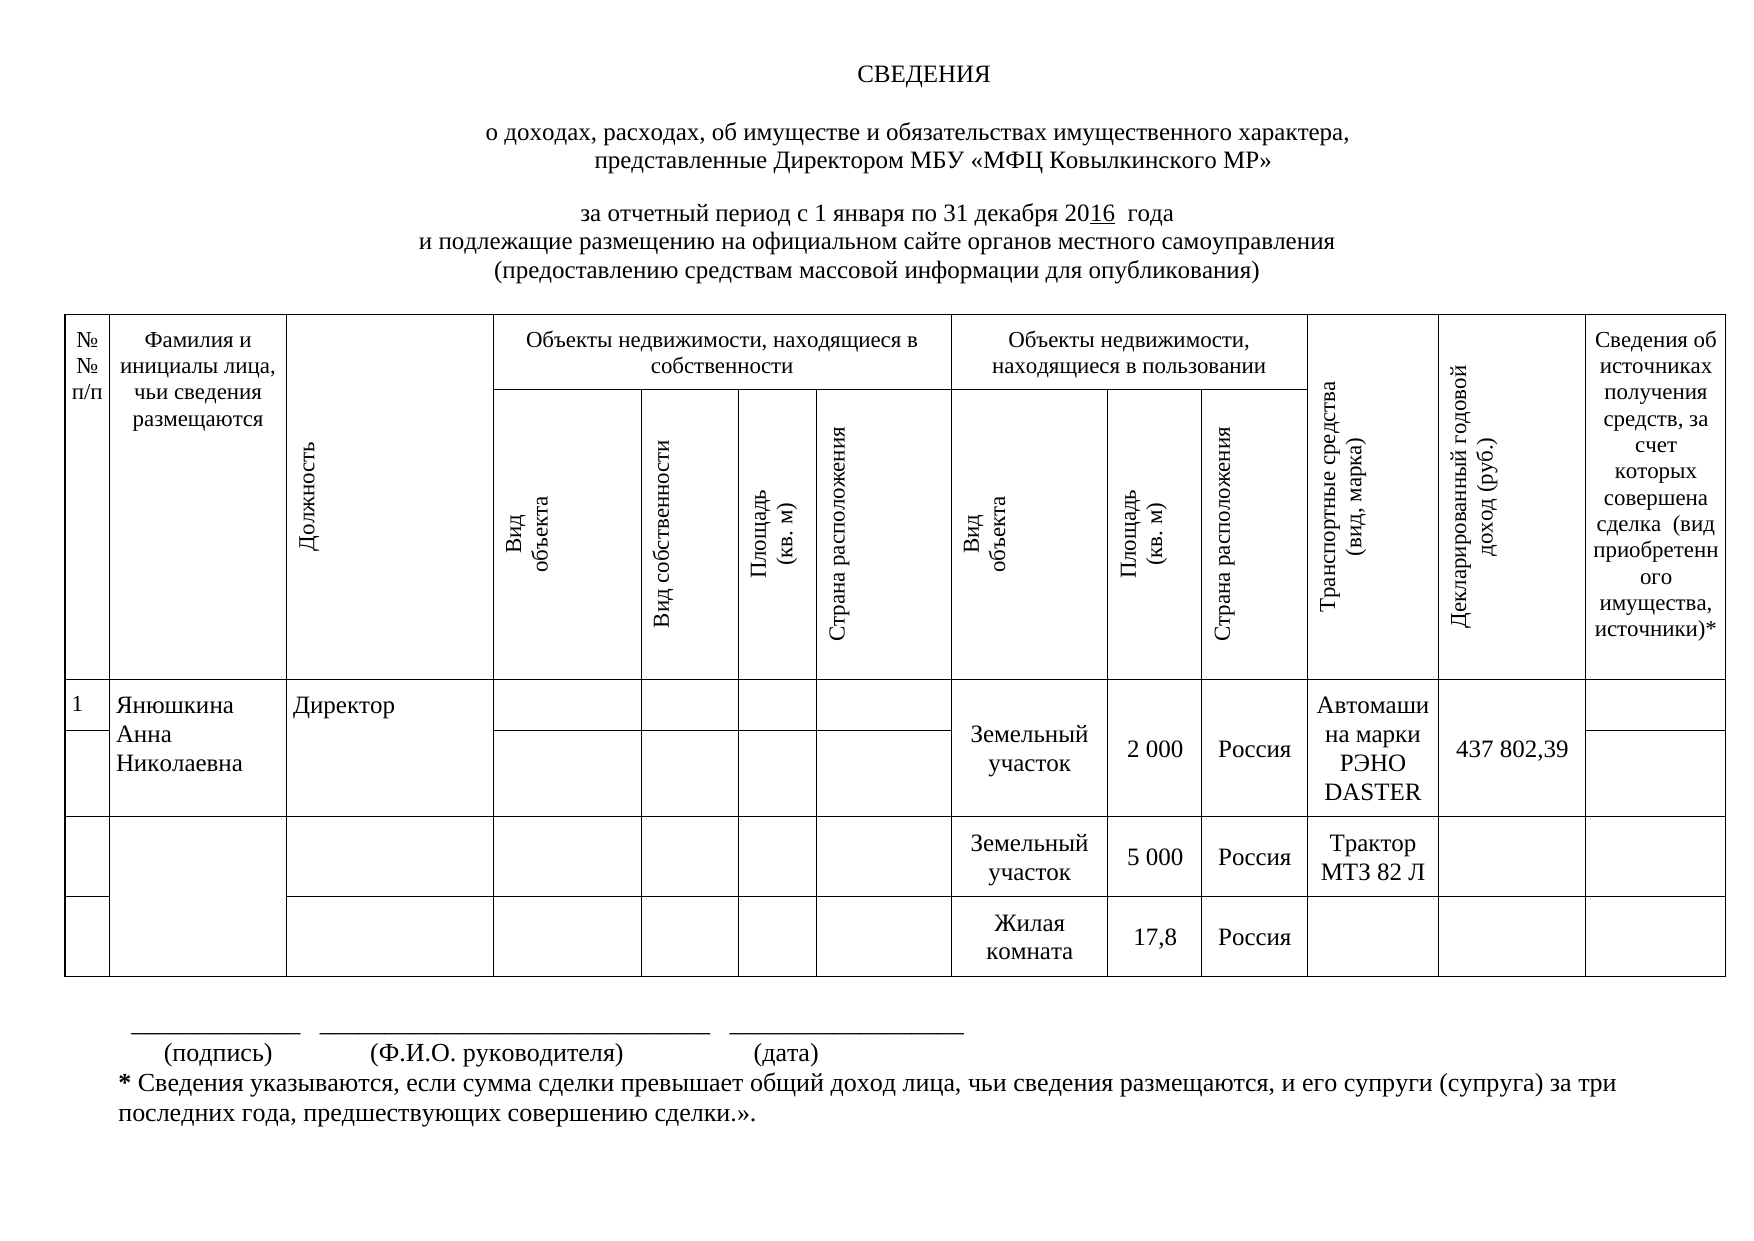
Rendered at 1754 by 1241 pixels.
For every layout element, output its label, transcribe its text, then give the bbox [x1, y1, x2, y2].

table_cell Автомашина марки РЭНО DASTER [1308, 680, 1438, 816]
table_cell [642, 897, 738, 976]
table_cell Россия [1202, 897, 1307, 976]
table_cell [1439, 897, 1585, 976]
table_cell [1439, 817, 1585, 896]
table_header Сведения об источниках получения средств, за счет которых совершена сделка (вид приобретенного имущества, источники)* [1586, 315, 1725, 679]
table_cell Директор [287, 680, 493, 816]
table_header Должность [287, 315, 493, 679]
table_cell Земельный участок [952, 680, 1107, 816]
table_cell [817, 680, 951, 730]
table_header Объекты недвижимости, находящиеся в пользовании [952, 315, 1307, 389]
table_cell Земельный участок [952, 817, 1107, 896]
text (предоставлению средствам массовой информации для опубликования) [118, 255, 1636, 284]
text представленные Директором МБУ «МФЦ Ковылкинского МР» [118, 145, 1636, 174]
table_cell Вид объекта [952, 390, 1107, 679]
table_cell [642, 731, 738, 816]
table_cell [817, 817, 951, 896]
table_cell Площадь (кв. м) [1108, 390, 1201, 679]
table_cell Страна расположения [817, 390, 951, 679]
table_cell [1586, 731, 1725, 816]
table_cell [66, 817, 109, 896]
table_header Объекты недвижимости, находящиеся в собственности [494, 315, 951, 389]
table_cell Россия [1202, 817, 1307, 896]
table_cell [287, 817, 493, 896]
table_cell 1 [66, 680, 109, 730]
table_cell [817, 731, 951, 816]
table_header Фамилия и инициалы лица, чьи сведения размещаются [110, 315, 286, 679]
text за отчетный период с 1 января по 31 декабря 2016 года [118, 198, 1636, 226]
table_cell 17,8 [1108, 897, 1201, 976]
text СВЕДЕНИЯ [118, 59, 1636, 88]
table_cell [494, 680, 641, 730]
table_cell [494, 731, 641, 816]
table_cell Вид собственности [642, 390, 738, 679]
table_cell Россия [1202, 680, 1307, 816]
table_cell Площадь (кв. м) [739, 390, 816, 679]
table_cell [1308, 897, 1438, 976]
table_cell [739, 817, 816, 896]
table_header №№ п/п [66, 315, 109, 679]
text _____________ ______________________________ __________________ [118, 1007, 1636, 1037]
table_cell [1586, 897, 1725, 976]
table_cell [817, 897, 951, 976]
table_cell 2 000 [1108, 680, 1201, 816]
text о доходах, расходах, об имуществе и обязательствах имущественного характера, [118, 117, 1636, 145]
table_cell [287, 897, 493, 976]
table_cell [494, 817, 641, 896]
table_cell [1586, 817, 1725, 896]
table_header Декларированный годовой доход (руб.) [1439, 315, 1585, 679]
table_cell [110, 817, 286, 976]
table_cell [66, 731, 109, 816]
text и подлежащие размещению на официальном сайте органов местного самоуправления [118, 226, 1636, 255]
table_cell Трактор МТЗ 82 Л [1308, 817, 1438, 896]
table_cell 5 000 [1108, 817, 1201, 896]
table_cell Вид объекта [494, 390, 641, 679]
table_cell [642, 817, 738, 896]
text * Сведения указываются, если сумма сделки превышает общий доход лица, чьи сведения размещаются, и его супруги (супруга) за три последних года, предшествующих совершению сделки.». [118, 1067, 1636, 1127]
table_cell Янюшкина Анна Николаевна [110, 680, 286, 816]
table_cell Жилая комната [952, 897, 1107, 976]
table_cell [739, 680, 816, 730]
table_cell [739, 897, 816, 976]
table_cell Страна расположения [1202, 390, 1307, 679]
table_cell [642, 680, 738, 730]
table_cell [66, 897, 109, 976]
text (подпись) (Ф.И.О. руководителя) (дата) [118, 1037, 1636, 1067]
table_cell [494, 897, 641, 976]
table_cell [739, 731, 816, 816]
table_cell 437 802,39 [1439, 680, 1585, 816]
table_header Транспортные средства (вид, марка) [1308, 315, 1438, 679]
table_cell [1586, 680, 1725, 730]
